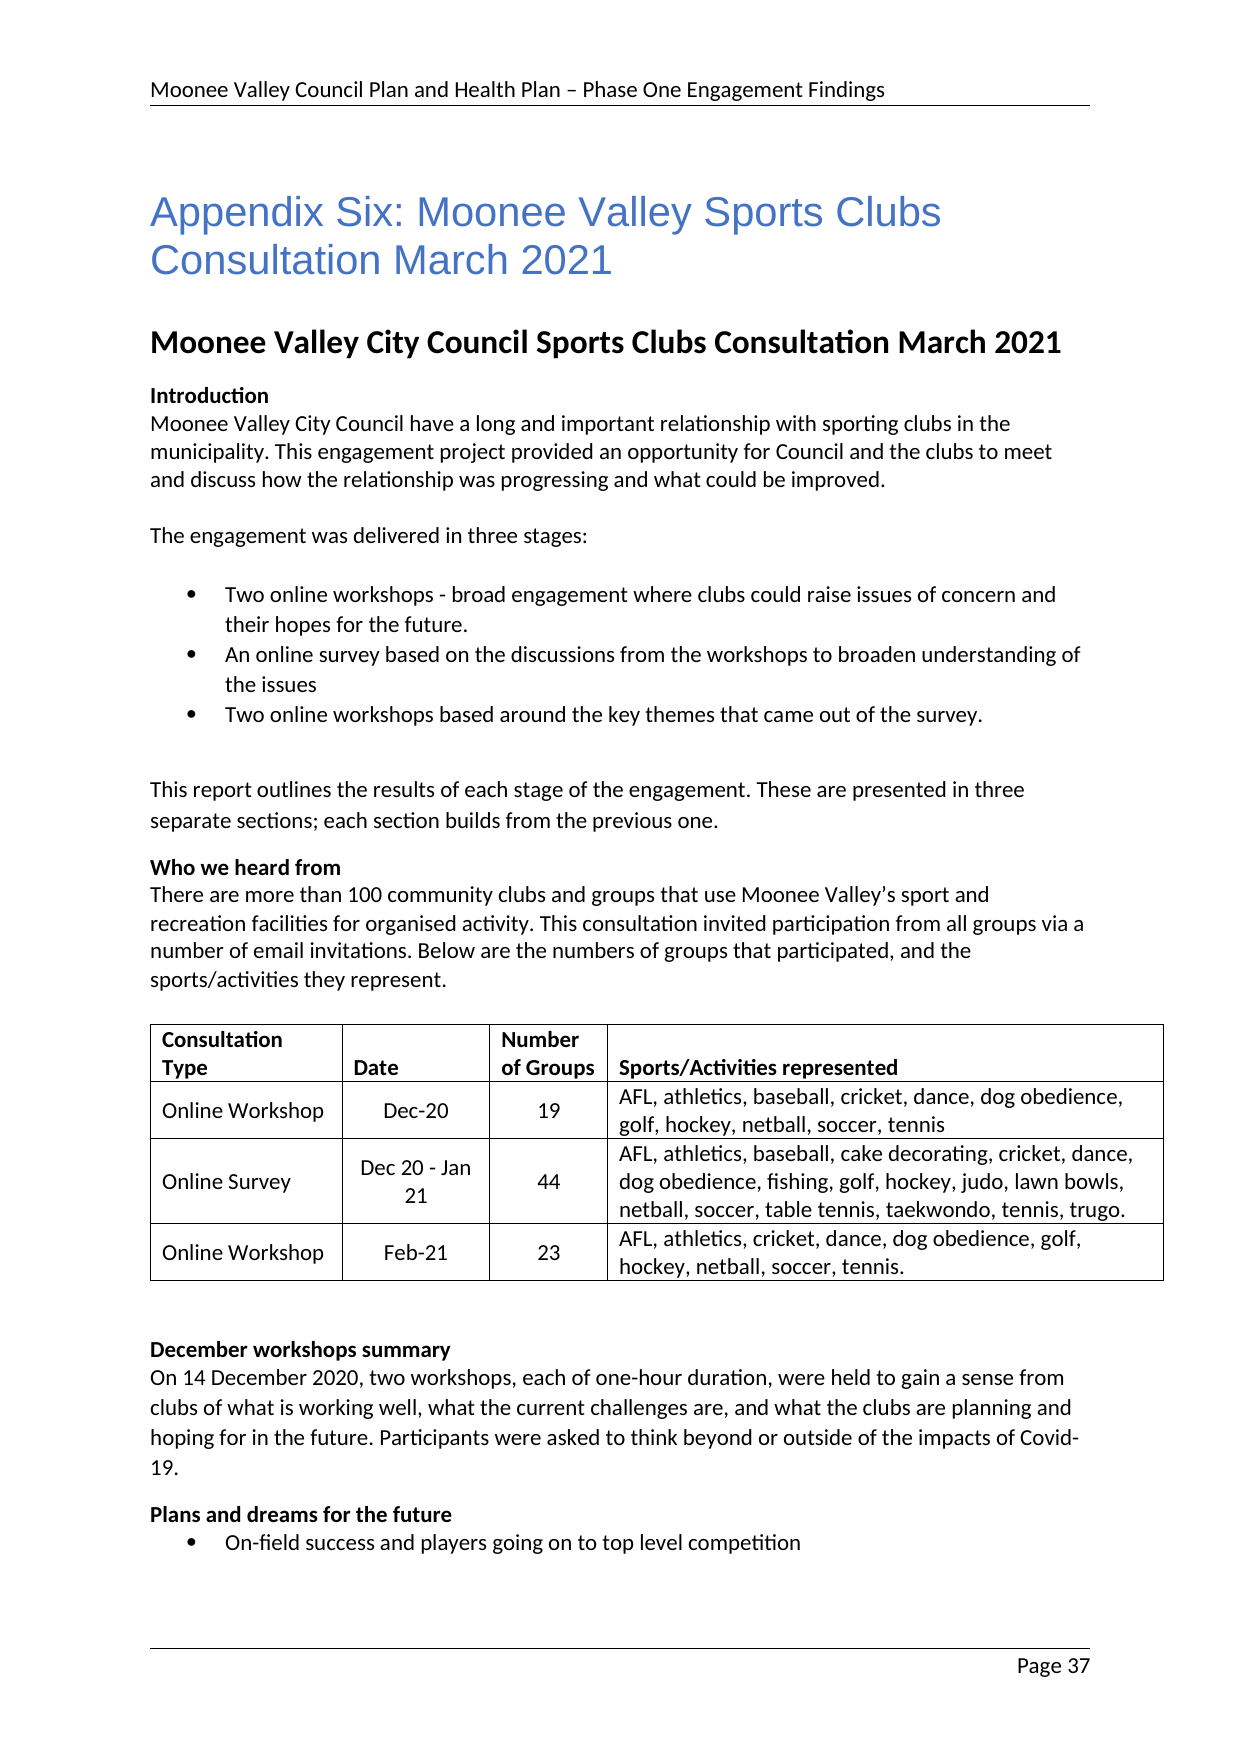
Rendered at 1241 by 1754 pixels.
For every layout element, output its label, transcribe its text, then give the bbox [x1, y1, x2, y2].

subtitle Appendix Six: Moonee Valley Sports Clubs Consultation March 2021 [150, 187, 1090, 283]
table_header Date [343, 1025, 489, 1081]
table_cell AFL, athletics, baseball, cricket, dance, dog obedience, golf, hockey, netball, soccer, tennis [608, 1082, 1163, 1138]
text There are more than 100 community clubs and groups that use Moonee Valley’s sport and recreation facilities for organised activity. This consultation invited participation from all groups via a number of email invitations. Below are the numbers of groups that participated, and the sports/activities they represent. [150, 881, 1090, 993]
text The engagement was delivered in three stages: [150, 522, 1090, 549]
text On 14 December 2020, two workshops, each of one-hour duration, were held to gain a sense from clubs of what is working well, what the current challenges are, and what the clubs are planning and hoping for in the future. Participants were asked to think beyond or outside of the impacts of Covid-19. [150, 1363, 1090, 1481]
text Who we heard from [150, 853, 1090, 881]
text This report outlines the results of each stage of the engagement. These are presented in three separate sections; each section builds from the previous one. [150, 776, 1090, 834]
text Moonee Valley City Council have a long and important relationship with sporting clubs in the municipality. This engagement project provided an opportunity for Council and the clubs to meet and discuss how the relationship was progressing and what could be improved. [150, 409, 1090, 493]
table_cell 19 [490, 1082, 607, 1138]
table_cell Online Survey [151, 1139, 342, 1223]
list Two online workshops based around the key themes that came out of the survey. [187, 701, 1090, 729]
table_header Number of Groups [490, 1025, 607, 1081]
table_cell Feb-21 [343, 1224, 489, 1280]
text December workshops summary [150, 1335, 1090, 1363]
list Two online workshops - broad engagement where clubs could raise issues of concern and their hopes for the future. [187, 580, 1090, 638]
list An online survey based on the discussions from the workshops to broaden understanding of the issues [187, 640, 1090, 698]
table_cell 23 [490, 1224, 607, 1280]
table_cell Online Workshop [151, 1224, 342, 1280]
table_cell 44 [490, 1139, 607, 1223]
table_cell Dec 20 - Jan 21 [343, 1139, 489, 1223]
table_cell AFL, athletics, baseball, cake decorating, cricket, dance, dog obedience, fishing, golf, hockey, judo, lawn bowls, netball, soccer, table tennis, taekwondo, tennis, trugo. [608, 1139, 1163, 1223]
text Moonee Valley City Council Sports Clubs Consultation March 2021 [150, 321, 1090, 362]
text Plans and dreams for the future [150, 1500, 1090, 1528]
table_header Consultation Type [151, 1025, 342, 1081]
table_header Sports/Activities represented [608, 1025, 1163, 1081]
table_cell AFL, athletics, cricket, dance, dog obedience, golf, hockey, netball, soccer, tennis. [608, 1224, 1163, 1280]
list On-field success and players going on to top level competition [187, 1528, 1090, 1556]
table_cell Dec-20 [343, 1082, 489, 1138]
text Introduction [150, 381, 1090, 409]
table_cell Online Workshop [151, 1082, 342, 1138]
